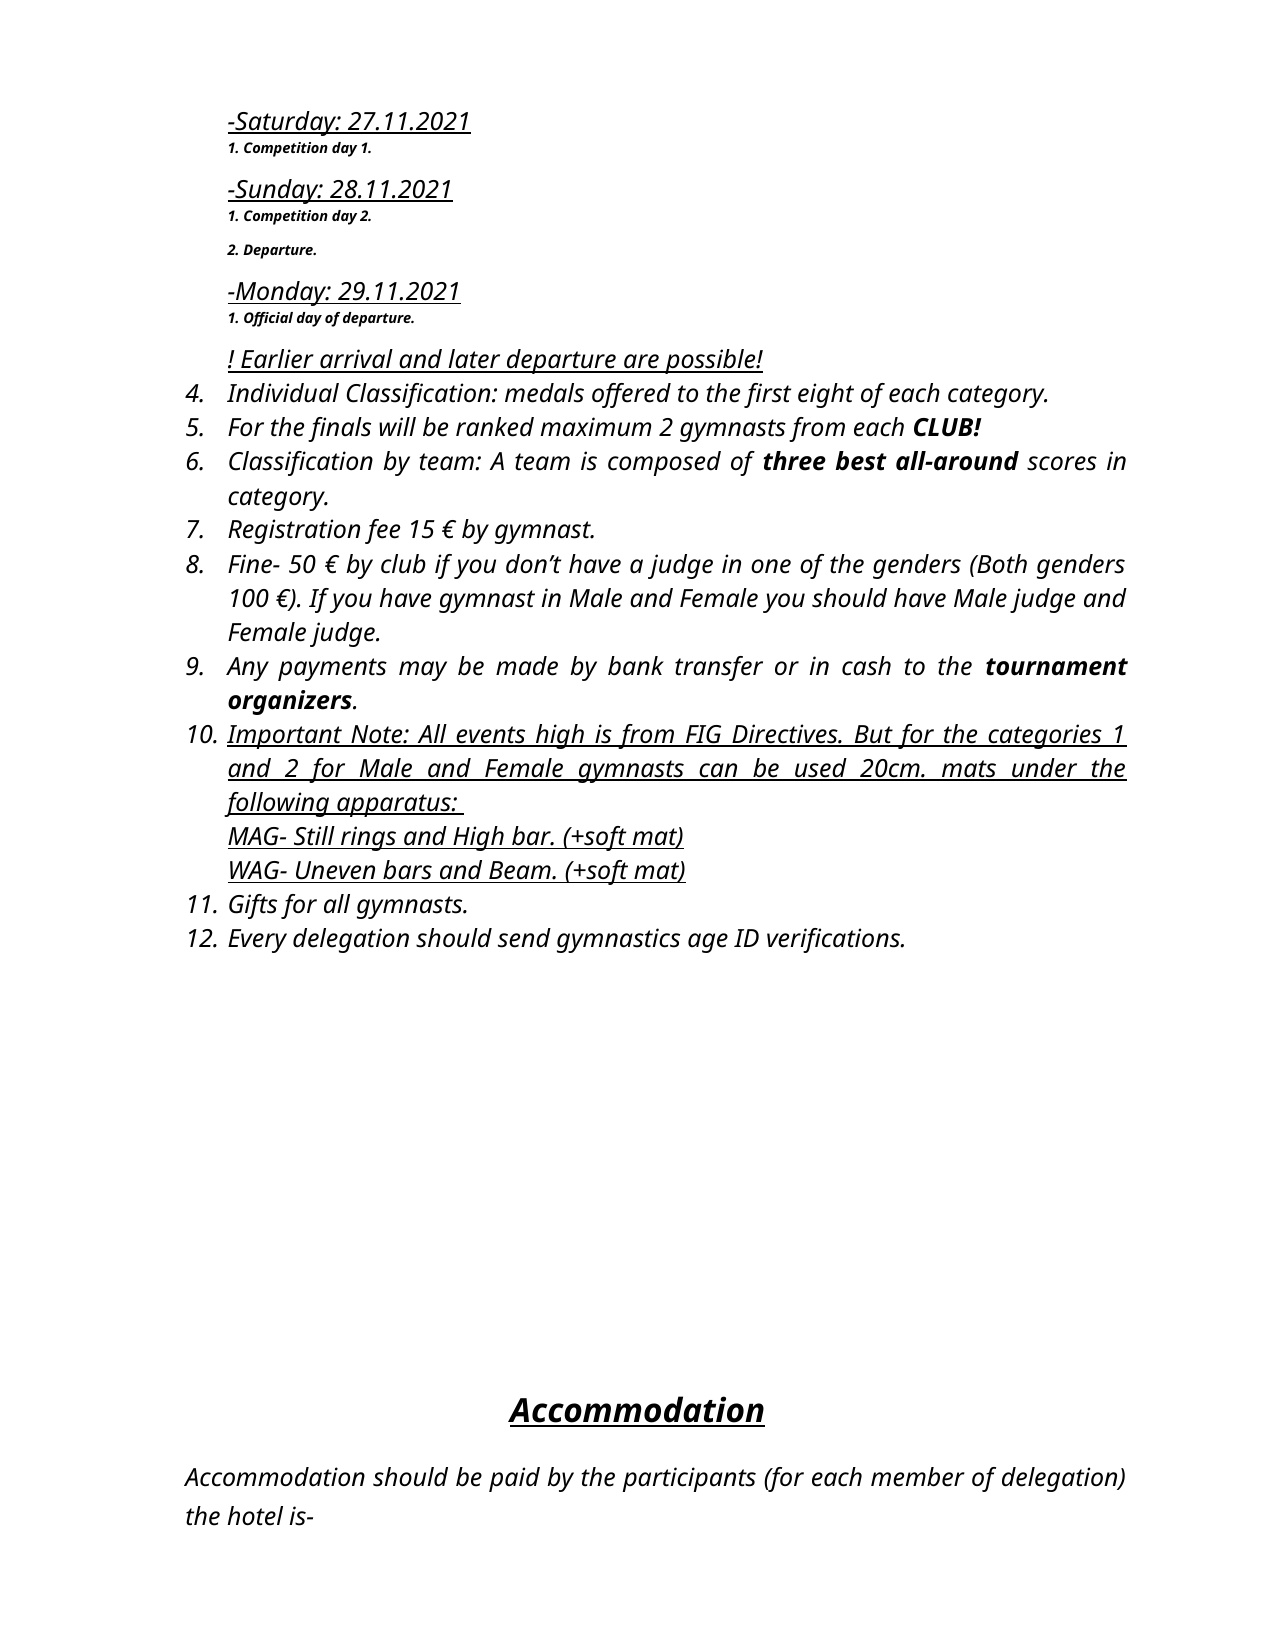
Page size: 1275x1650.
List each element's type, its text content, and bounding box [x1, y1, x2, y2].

text MAG- Still rings and High bar. (+soft mat) [227, 819, 1127, 853]
list Fine- 50 € by club if you don’t have a judge in one of the genders (Both genders 100 €). If you have gymnast in Male and Female you should have Male judge and Female judge. [185, 546, 1127, 648]
text -Saturday: 27.11.2021 [227, 103, 1127, 137]
list For the finals will be ranked maximum 2 gymnasts from each CLUB! [185, 410, 1127, 444]
list Classification by team: A team is composed of three best all-around scores in category. [185, 444, 1127, 512]
list Any payments may be made by bank transfer or in cash to the tournament organizers. [185, 648, 1127, 717]
list Gifts for all gymnasts. [185, 887, 1127, 921]
list Registration fee 15 € by gymnast. [185, 512, 1127, 546]
text 1. Competition day 1. [227, 137, 1127, 172]
list Every delegation should send gymnastics age ID verifications. [185, 921, 1127, 955]
text 2. Departure. [227, 240, 1127, 274]
list Important Note: All events high is from FIG Directives. But for the categories 1 and 2 for Male and Female gymnasts can be used 20cm. mats under the following apparatus: [185, 717, 1127, 819]
text 1. Competition day 2. [227, 206, 1127, 240]
text 1. Official day of departure. [227, 308, 1127, 342]
text WAG- Uneven bars and Beam. (+soft mat) [227, 853, 1127, 887]
text -Monday: 29.11.2021 [227, 274, 1127, 308]
list Individual Classification: medals offered to the first eight of each category. [185, 376, 1127, 410]
text Accommodation [148, 1386, 1127, 1432]
text ! Earlier arrival and later departure are possible! [227, 342, 1127, 376]
text -Sunday: 28.11.2021 [227, 172, 1127, 206]
text Accommodation should be paid by the participants (for each member of delegation) the hotel is- [185, 1459, 1127, 1533]
